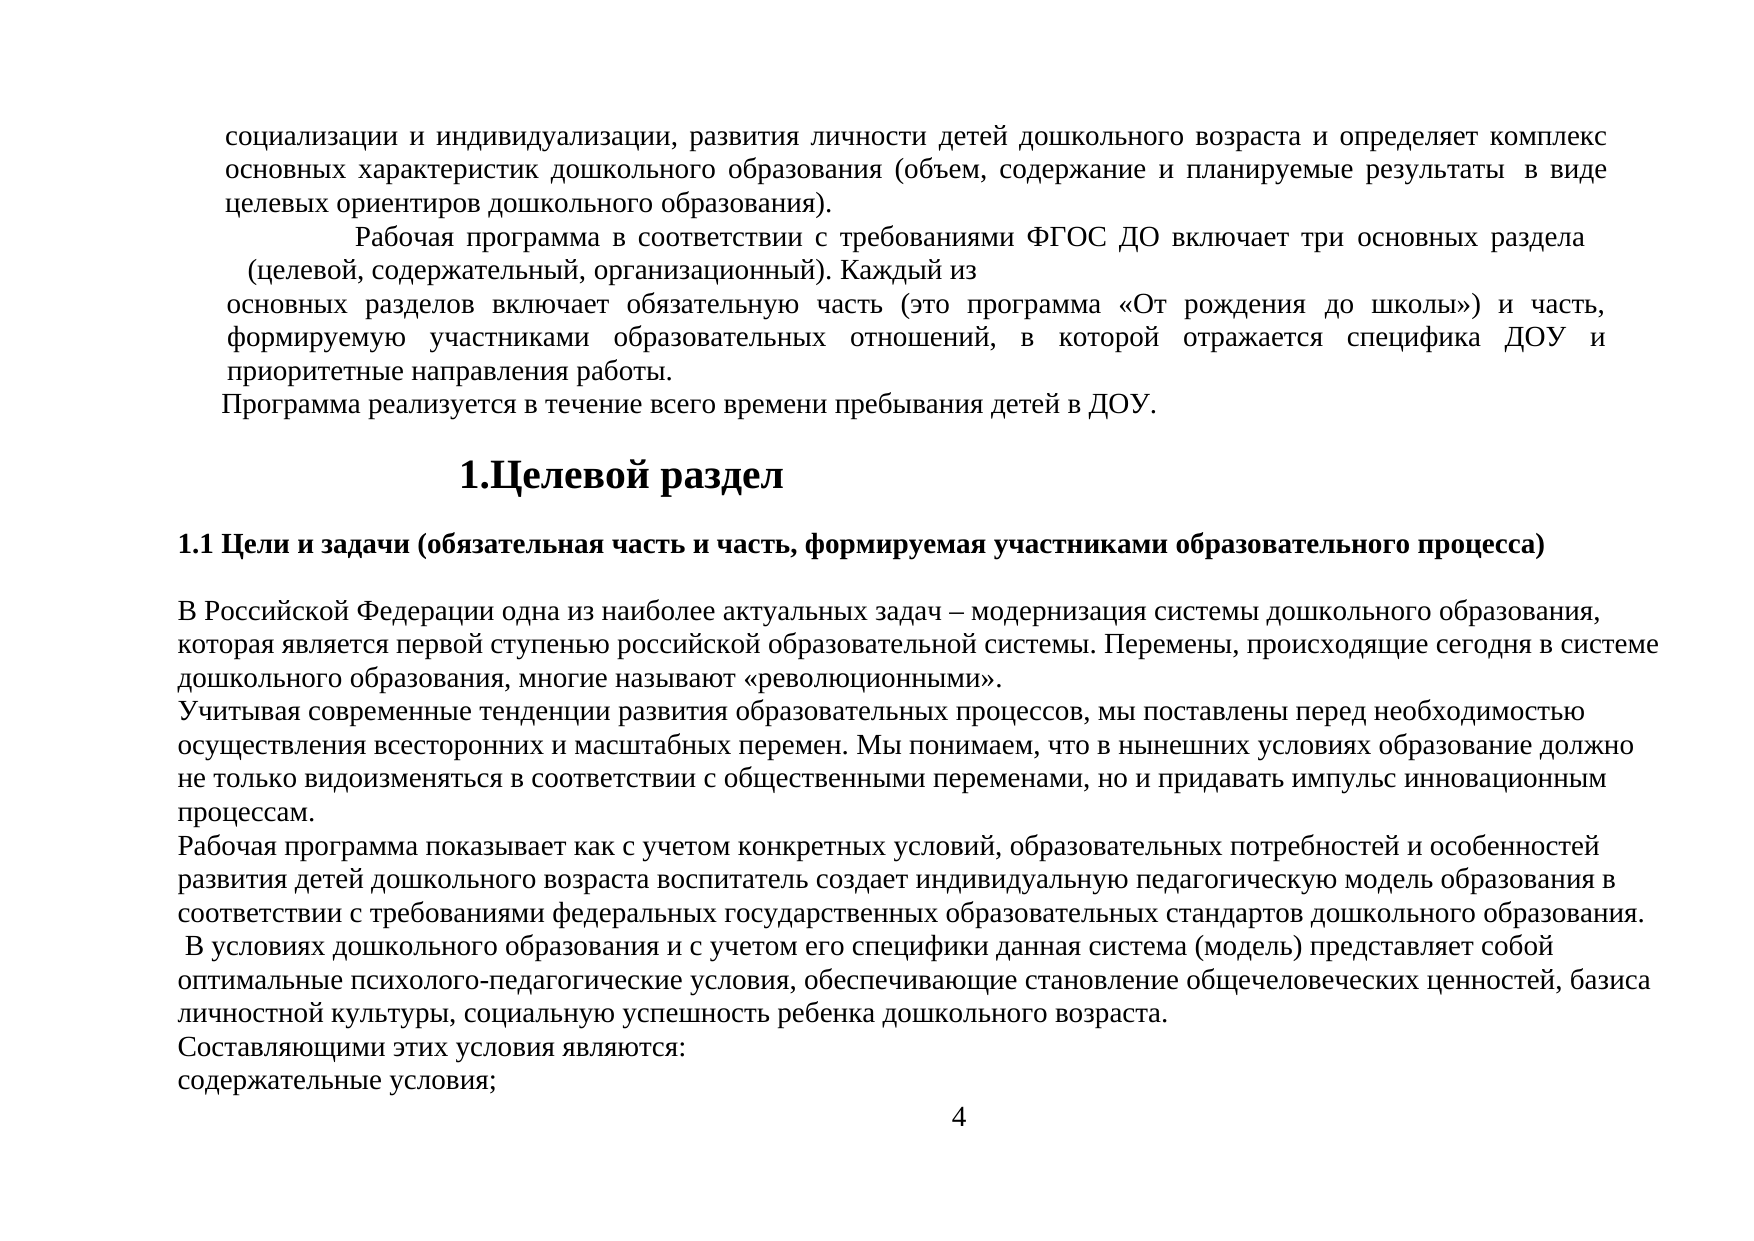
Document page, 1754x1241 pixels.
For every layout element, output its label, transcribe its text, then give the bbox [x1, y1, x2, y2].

text Учитывая современные тенденции развития образовательных процессов, мы поставлены перед необходимостью осуществления всесторонних и масштабных перемен. Мы понимаем, что в нынешних условиях образование должно не только видоизменяться в соответствии с общественными переменами, но и придавать импульс инновационным процессам. [177, 693, 1665, 828]
text 1.1 Цели и задачи (обязательная часть и часть, формируемая участниками образовательного процесса) [177, 526, 1665, 559]
text Рабочая программа показывает как с учетом конкретных условий, образовательных потребностей и особенностей развития детей дошкольного возраста воспитатель создает индивидуальную педагогическую модель образования в соответствии с требованиями федеральных государственных образовательных стандартов дошкольного образования. [177, 828, 1665, 928]
text Рабочая программа в соответствии с требованиями ФГОС ДО включает три основных раздела (целевой, содержательный, организационный). Каждый из [247, 219, 1585, 286]
text Составляющими этих условия являются: [177, 1029, 1665, 1062]
text В условиях дошкольного образования и с учетом его специфики данная система (модель) представляет собой оптимальные психолого-педагогические условия, обеспечивающие становление общечеловеческих ценностей, базиса личностной культуры, социальную успешность ребенка дошкольного возраста. [177, 928, 1665, 1029]
text Программа реализуется в течение всего времени пребывания детей в ДОУ. [177, 386, 1573, 420]
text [225, 118, 1607, 219]
text основных разделов включает обязательную часть (это программа «От рождения до школы») и часть, формируемую участниками образовательных отношений, в которой отражается специфика ДОУ и приоритетные направления работы. [226, 286, 1605, 386]
text содержательные условия; [177, 1062, 1665, 1096]
text 1.Целевой раздел [177, 450, 1665, 498]
text В Российской Федерации одна из наиболее актуальных задач – модернизация системы дошкольного образования, которая является первой ступенью российской образовательной системы. Перемены, происходящие сегодня в системе дошкольного образования, многие называют «революционными». [177, 593, 1665, 693]
